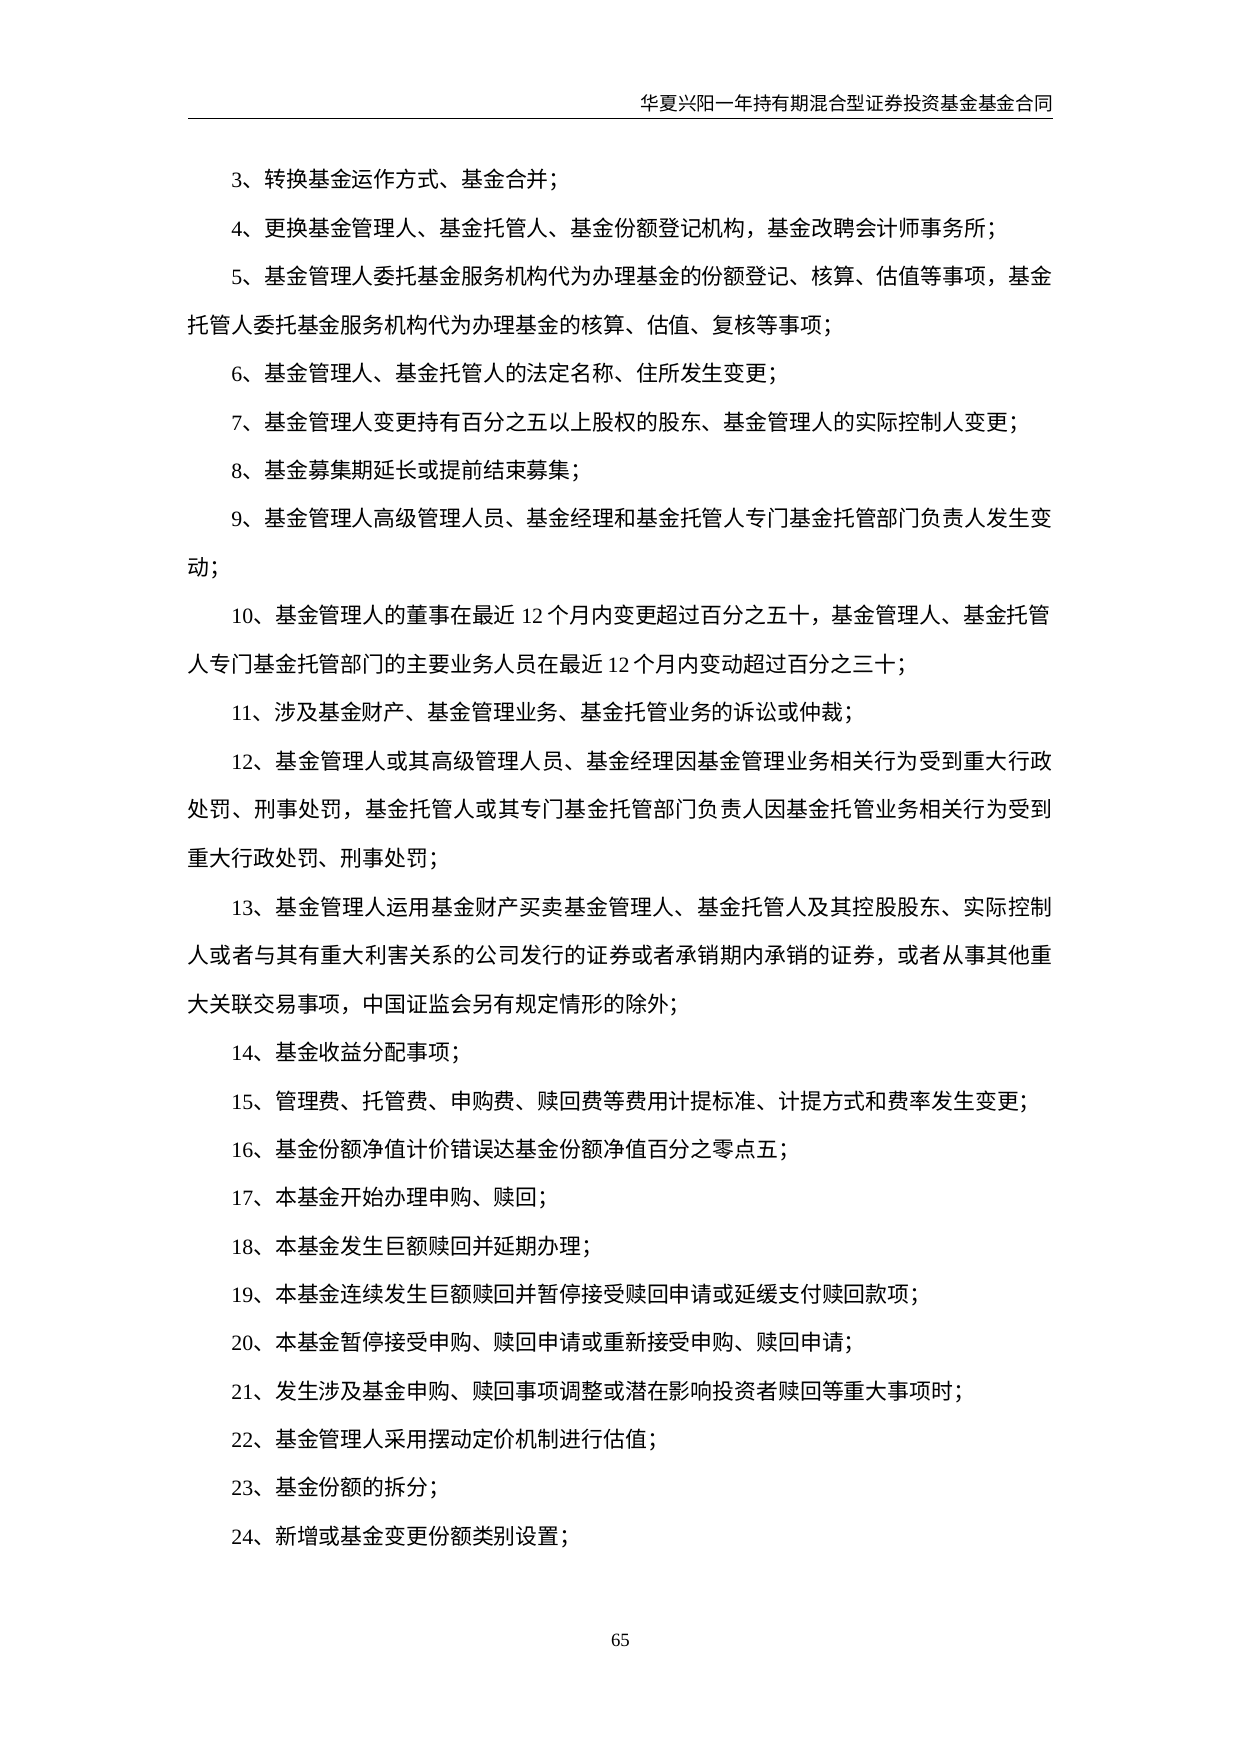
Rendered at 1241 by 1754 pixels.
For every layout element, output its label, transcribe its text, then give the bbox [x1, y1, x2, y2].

text 16、基金份额净值计价错误达基金份额净值百分之零点五； [187, 1132, 1053, 1164]
text 11、涉及基金财产、基金管理业务、基金托管业务的诉讼或仲裁； [187, 695, 1053, 727]
text 19、本基金连续发生巨额赎回并暂停接受赎回申请或延缓支付赎回款项； [187, 1277, 1053, 1309]
text 8、基金募集期延长或提前结束募集； [187, 452, 1053, 485]
text 4、更换基金管理人、基金托管人、基金份额登记机构，基金改聘会计师事务所； [187, 210, 1053, 243]
text 6、基金管理人、基金托管人的法定名称、住所发生变更； [187, 356, 1053, 388]
text 13、基金管理人运用基金财产买卖基金管理人、基金托管人及其控股股东、实际控制人或者与其有重大利害关系的公司发行的证券或者承销期内承销的证券，或者从事其他重大关联交易事项，中国证监会另有规定情形的除外； [187, 889, 1053, 1019]
text 14、基金收益分配事项； [187, 1035, 1053, 1067]
text 7、基金管理人变更持有百分之五以上股权的股东、基金管理人的实际控制人变更； [187, 404, 1053, 437]
text 12、基金管理人或其高级管理人员、基金经理因基金管理业务相关行为受到重大行政处罚、刑事处罚，基金托管人或其专门基金托管部门负责人因基金托管业务相关行为受到重大行政处罚、刑事处罚； [187, 743, 1053, 873]
text 3、转换基金运作方式、基金合并； [187, 162, 1053, 194]
text 20、本基金暂停接受申购、赎回申请或重新接受申购、赎回申请； [187, 1325, 1053, 1357]
text 24、新增或基金变更份额类别设置； [187, 1518, 1053, 1551]
text 23、基金份额的拆分； [187, 1470, 1053, 1502]
text 9、基金管理人高级管理人员、基金经理和基金托管人专门基金托管部门负责人发生变动； [187, 501, 1053, 582]
text 21、发生涉及基金申购、赎回事项调整或潜在影响投资者赎回等重大事项时； [187, 1373, 1053, 1406]
text 10、基金管理人的董事在最近12个月内变更超过百分之五十，基金管理人、基金托管人专门基金托管部门的主要业务人员在最近12个月内变动超过百分之三十； [187, 598, 1053, 679]
text 17、本基金开始办理申购、赎回； [187, 1180, 1053, 1212]
text 5、基金管理人委托基金服务机构代为办理基金的份额登记、核算、估值等事项，基金托管人委托基金服务机构代为办理基金的核算、估值、复核等事项； [187, 259, 1053, 340]
text 22、基金管理人采用摆动定价机制进行估值； [187, 1422, 1053, 1454]
text 18、本基金发生巨额赎回并延期办理； [187, 1228, 1053, 1261]
text 15、管理费、托管费、申购费、赎回费等费用计提标准、计提方式和费率发生变更； [187, 1083, 1053, 1116]
